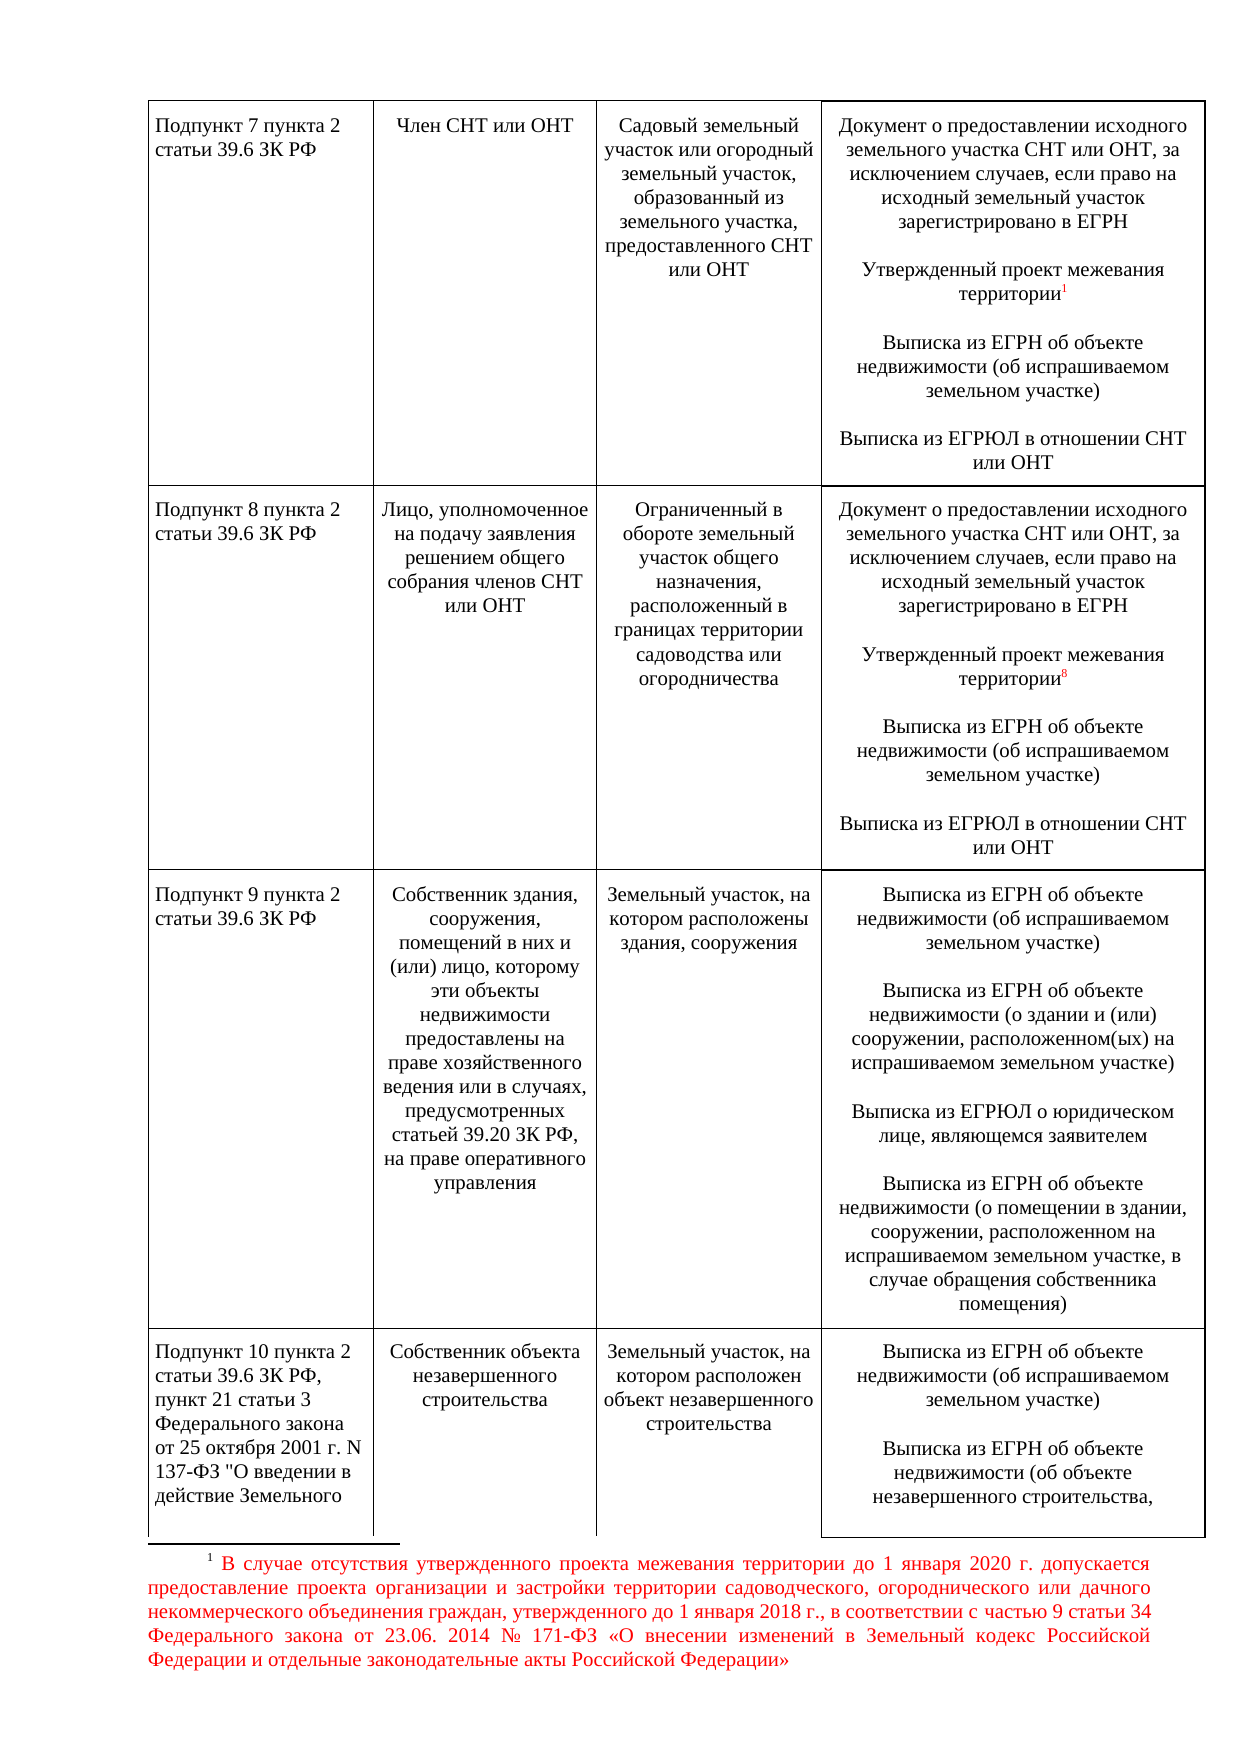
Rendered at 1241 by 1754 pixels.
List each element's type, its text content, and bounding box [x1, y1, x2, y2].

table_cell Собственник здания, сооружения, помещений в них и (или) лицо, которому эти объекты недвижимости предоставлены на праве хозяйственного ведения или в случаях, предусмотренных статьей 39.20 ЗК РФ, на праве оперативного управления [374, 870, 596, 1327]
table_cell Член СНТ или ОНТ [374, 101, 596, 485]
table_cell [596, 1329, 821, 1537]
table_cell Подпункт 7 пункта 2 статьи 39.6 ЗК РФ [149, 101, 373, 485]
table_cell Ограниченный в обороте земельный участок общего назначения, расположенный в границах территории садоводства или огородничества [597, 486, 821, 869]
table_cell Садовый земельный участок или огородный земельный участок, образованный из земельного участка, предоставленного СНТ или ОНТ [597, 101, 821, 485]
table_cell Выписка из ЕГРН об объекте недвижимости (об испрашиваемом земельном участке) Выписка из ЕГРН об объекте недвижимости (о здании и (или) сооружении, расположенном(ых) на испрашиваемом земельном участке) Выписка из ЕГРЮЛ о юридическом лице, являющемся заявителем Выписка из ЕГРН об объекте недвижимости (о помещении в здании, сооружении, расположенном на испрашиваемом земельном участке, в случае обращения собственника помещения) [822, 871, 1204, 1327]
table_cell Документ о предоставлении исходного земельного участка СНТ или ОНТ, за исключением случаев, если право на исходный земельный участок зарегистрировано в ЕГРН Утвержденный проект межевания территории8 Выписка из ЕГРН об объекте недвижимости (об испрашиваемом земельном участке) Выписка из ЕГРЮЛ в отношении СНТ или ОНТ [822, 487, 1204, 869]
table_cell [373, 1329, 596, 1537]
table_cell Подпункт 8 пункта 2 статьи 39.6 ЗК РФ [149, 486, 373, 869]
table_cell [822, 1329, 1204, 1537]
table_cell Подпункт 9 пункта 2 статьи 39.6 ЗК РФ [149, 870, 373, 1327]
table_cell Земельный участок, на котором расположены здания, сооружения [597, 870, 821, 1327]
table_cell Документ о предоставлении исходного земельного участка СНТ или ОНТ, за исключением случаев, если право на исходный земельный участок зарегистрировано в ЕГРН Утвержденный проект межевания территории Выписка из ЕГРН об объекте недвижимости (об испрашиваемом земельном участке) Выписка из ЕГРЮЛ в отношении СНТ или ОНТ [822, 102, 1204, 485]
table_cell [149, 1329, 373, 1537]
table_cell Лицо, уполномоченное на подачу заявления решением общего собрания членов СНТ или ОНТ [374, 486, 596, 869]
